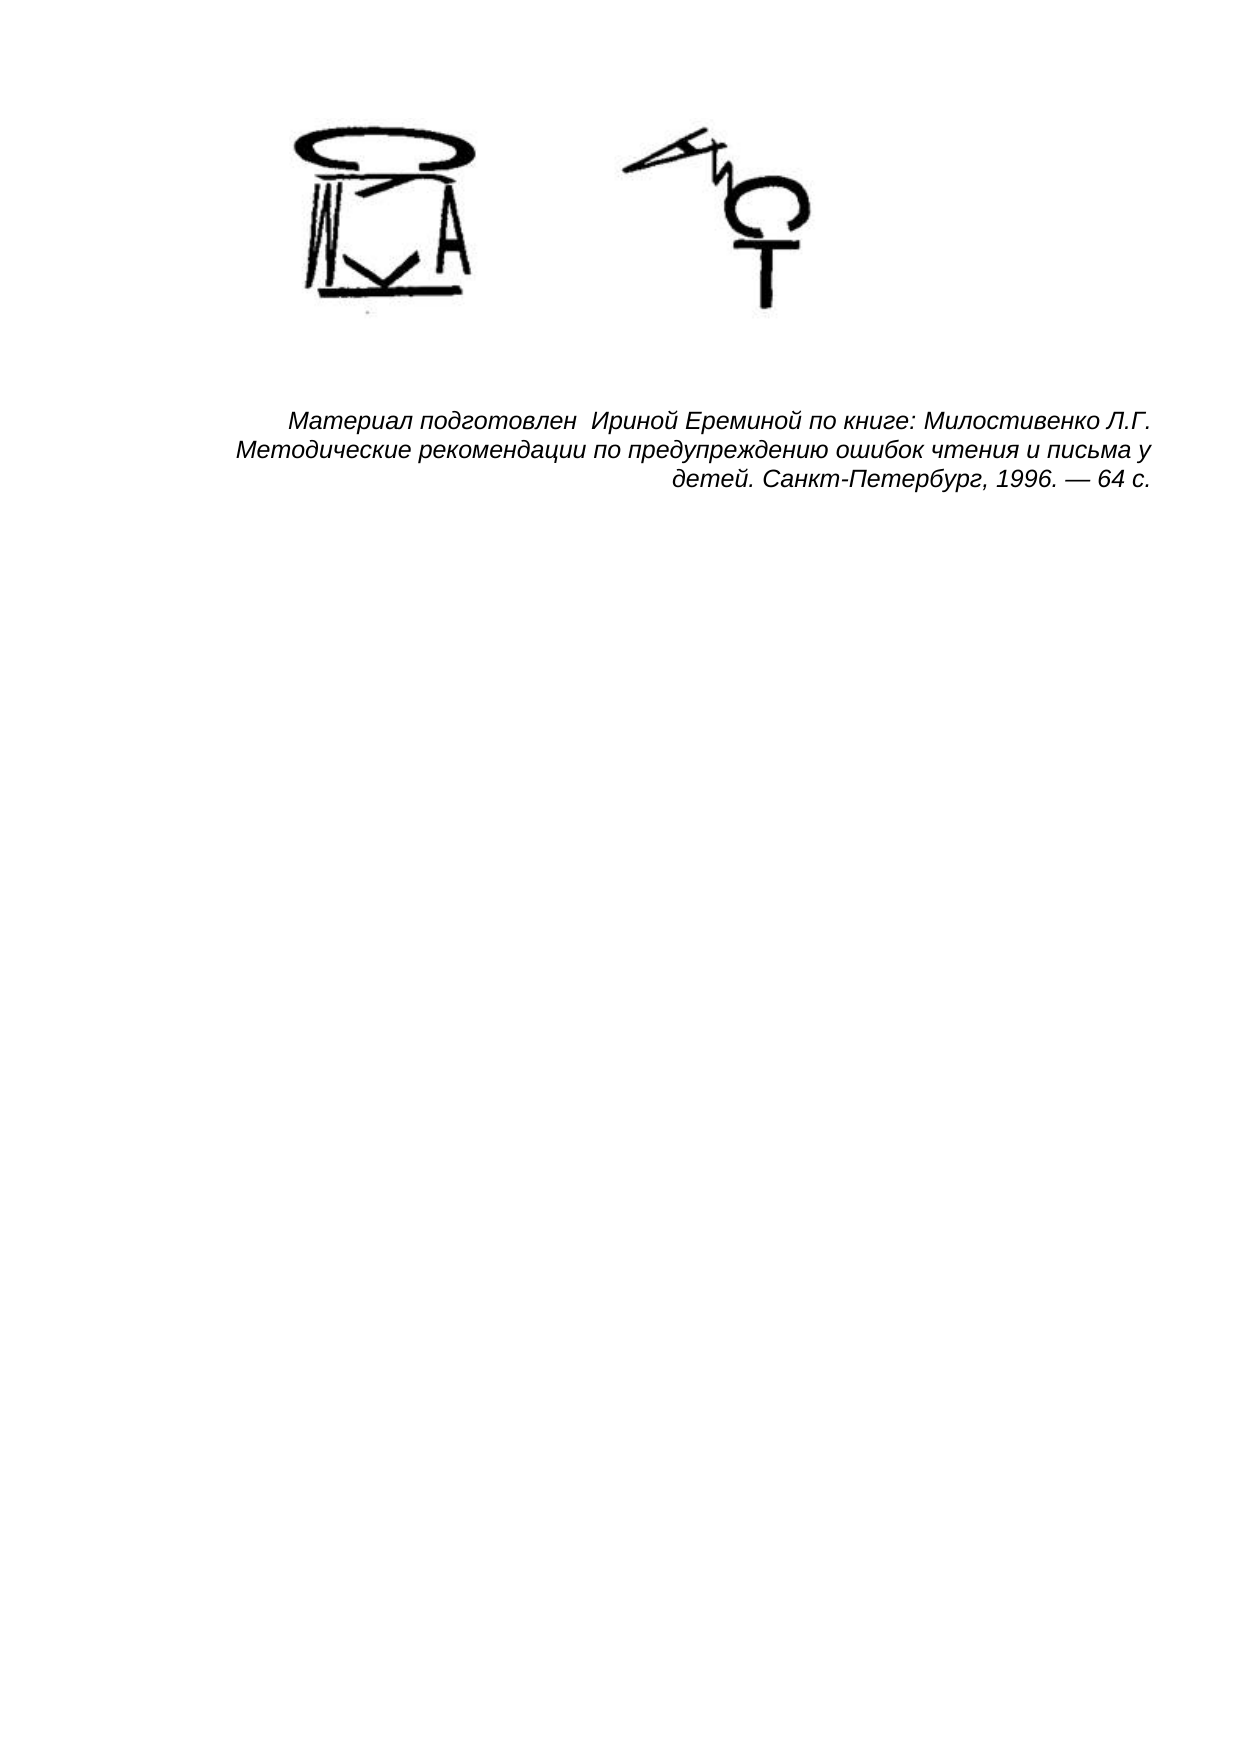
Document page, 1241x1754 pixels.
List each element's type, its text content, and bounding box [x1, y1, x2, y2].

picture [177, 118, 898, 328]
text Материал подготовлен Ириной Ереминой по книге: Милостивенко Л.Г. Методические рекомендации по предупреждению ошибок чтения и письма у детей. Санкт-Петербург, 1996. — 64 с. [177, 406, 1152, 492]
